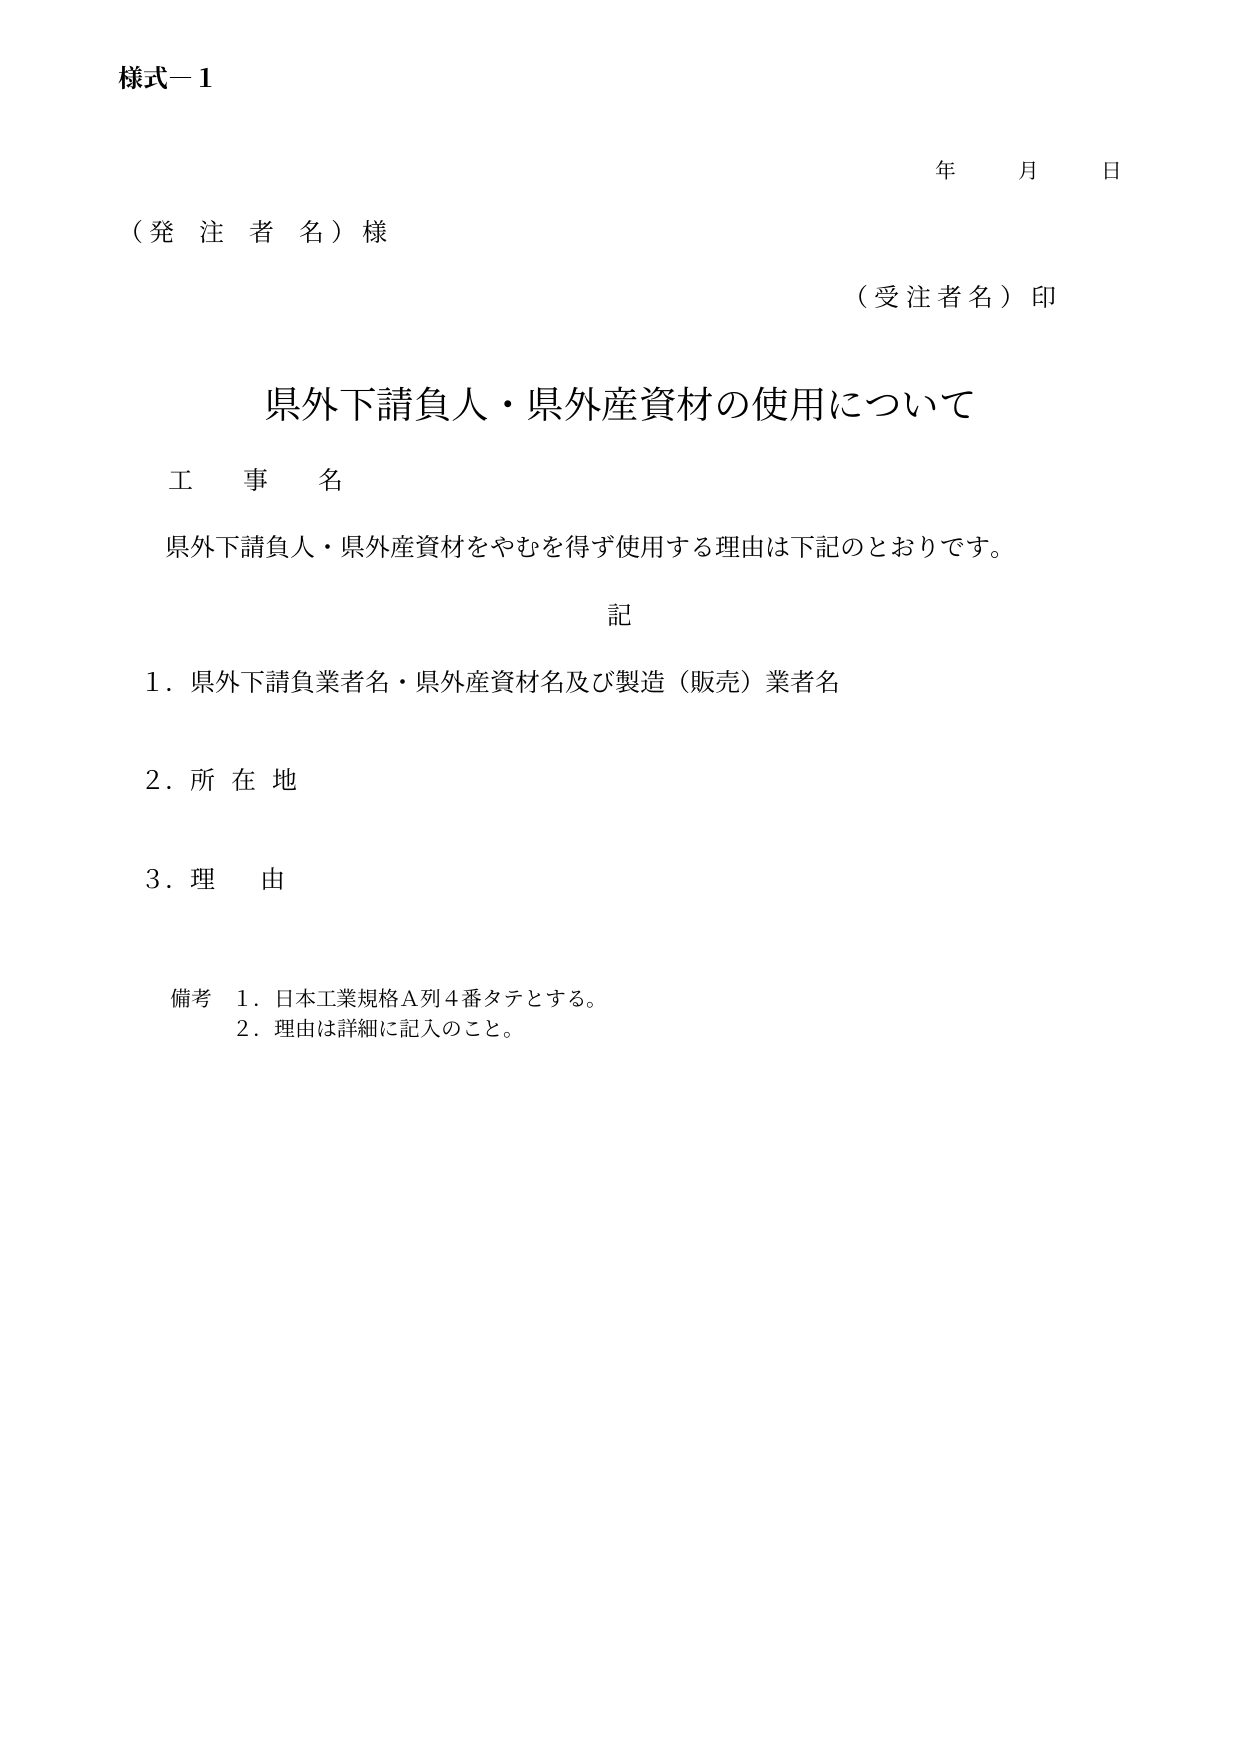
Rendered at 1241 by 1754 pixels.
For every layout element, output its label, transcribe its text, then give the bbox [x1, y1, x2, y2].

text １．県外下請負業者名・県外産資材名及び製造（販売）業者名 [140, 662, 1122, 698]
text 年 月 日 [118, 155, 1122, 184]
text ２．理由は詳細に記入のこと。 [118, 1012, 1122, 1042]
text 記 [118, 595, 1122, 631]
text 様式―１ [118, 59, 1122, 95]
text （ 受 注 者 名 ） 印 [118, 277, 1056, 313]
text 県外下請負人・県外産資材の使用について [118, 376, 1122, 430]
text 工 事 名 [118, 461, 1122, 497]
text ３．理由 [140, 859, 1122, 895]
text ２．所在地 [140, 761, 1122, 797]
text 県外下請負人・県外産資材をやむを得ず使用する理由は下記のとおりです。 [140, 528, 1122, 564]
text （ 発 注 者 名 ） 様 [118, 213, 1122, 249]
text 備考 １．日本工業規格Ａ列４番タテとする。 [118, 983, 1122, 1012]
